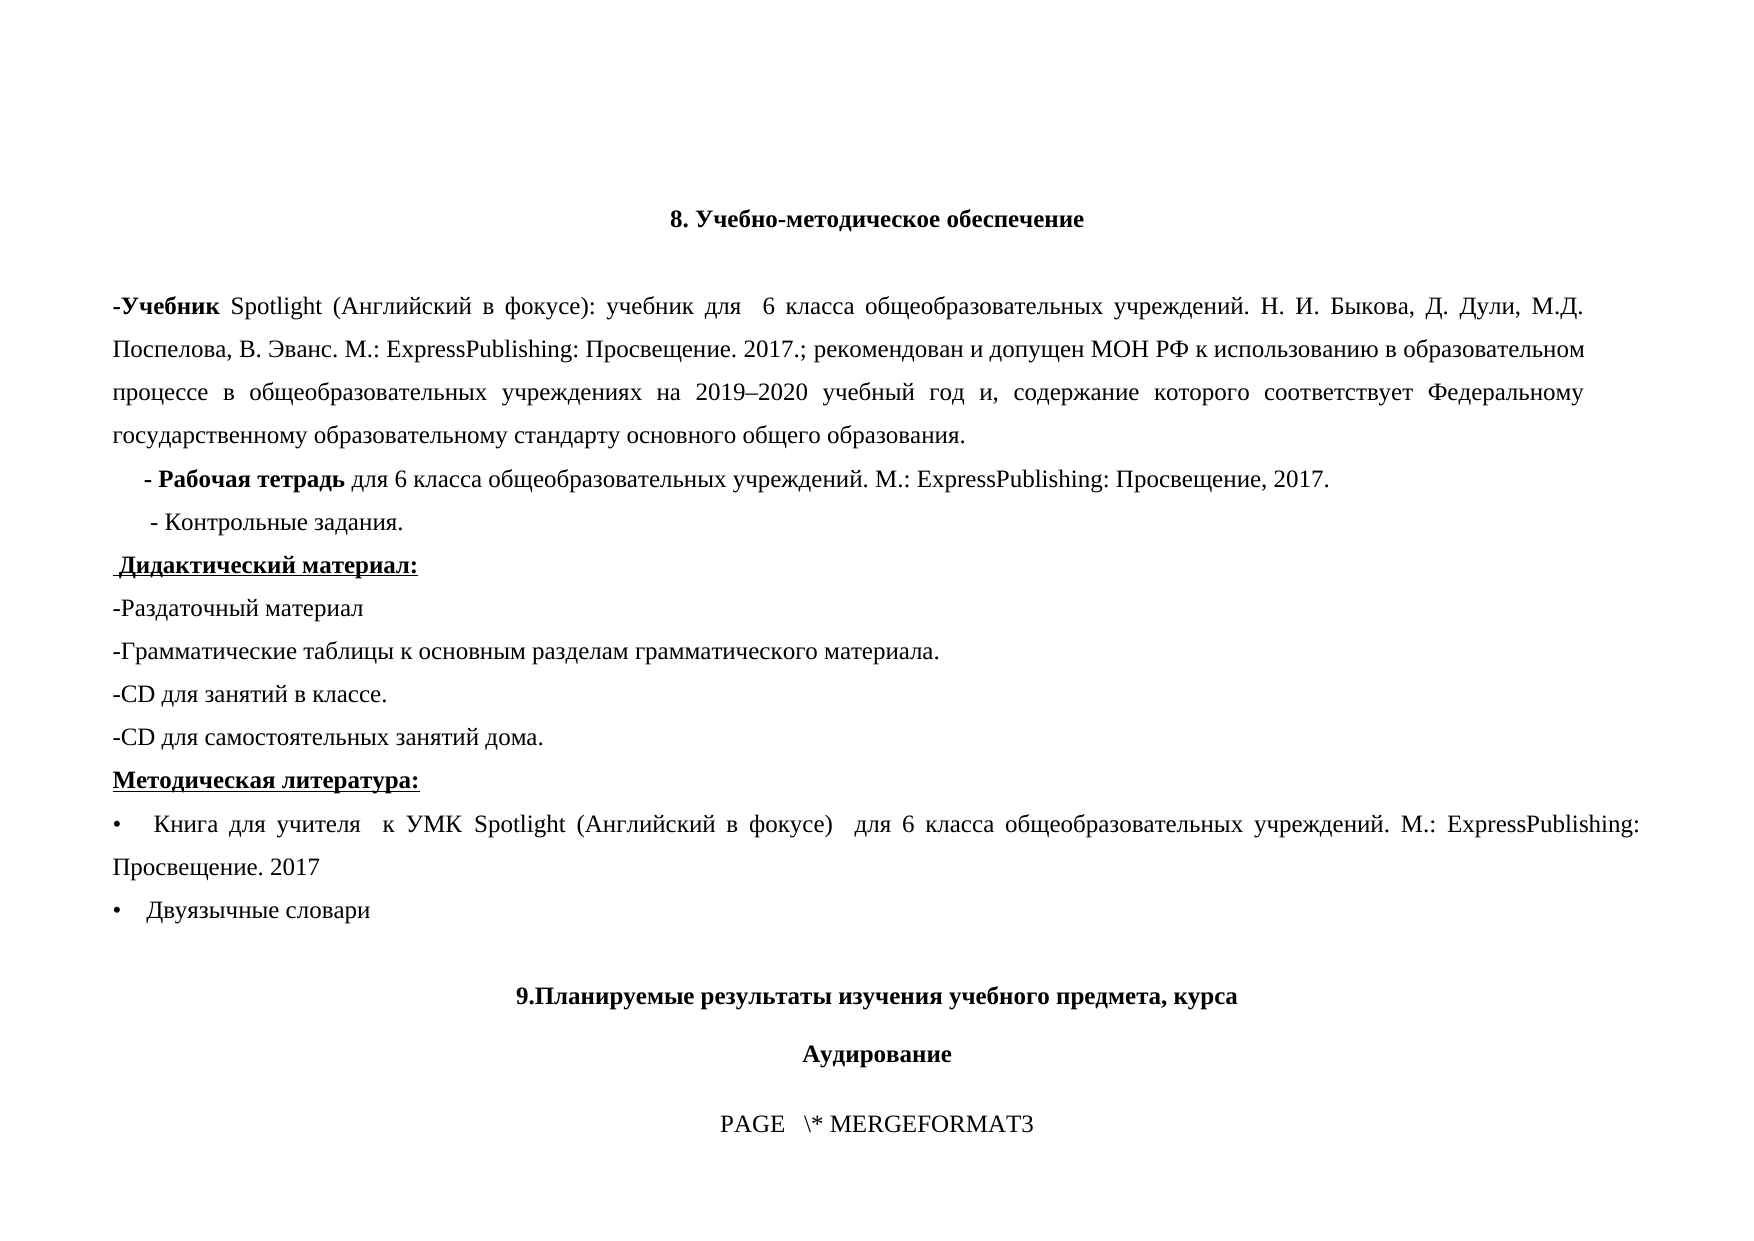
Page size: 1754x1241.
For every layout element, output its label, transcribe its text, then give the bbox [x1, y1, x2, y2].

text -Грамматические таблицы к основным разделам грамматического материала. [112, 636, 1642, 665]
text Аудирование [112, 1039, 1642, 1067]
text • Книга для учителя к УМК Spotlight (Английский в фокусе) для 6 класса общеобразовательных учреждений. М.: ExpressPublishing: Просвещение. 2017 [112, 809, 1642, 881]
text Методическая литература: [112, 766, 1642, 794]
text 9.Планируемые результаты изучения учебного предмета, курса [112, 981, 1642, 1010]
text - Контрольные задания. [112, 507, 1642, 536]
text -CD для самостоятельных занятий дома. [112, 722, 1642, 751]
text • Двуязычные словари [112, 895, 1642, 924]
text 8. Учебно-методическое обеспечение [112, 204, 1642, 233]
text -Раздаточный материал [112, 593, 1642, 622]
text - Рабочая тетрадь для 6 класса общеобразовательных учреждений. М.: ExpressPublishing: Просвещение, 2017. [112, 464, 1642, 492]
text Дидактический материал: [112, 550, 1642, 579]
text -Учебник Spotlight (Английский в фокусе): учебник для 6 класса общеобразовательных учреждений. Н. И. Быкова, Д. Дули, М.Д. Поспелова, В. Эванс. М.: ExpressPublishing: Просвещение. 2017.; рекомендован и допущен МОН РФ к использованию в образовательном процессе в общеобразовательных учреждениях на 2019–2020 учебный год и, содержание которого соответствует Федеральному государственному образовательному стандарту основного общего образования. [112, 291, 1586, 449]
text -CD для занятий в классе. [112, 679, 1642, 708]
